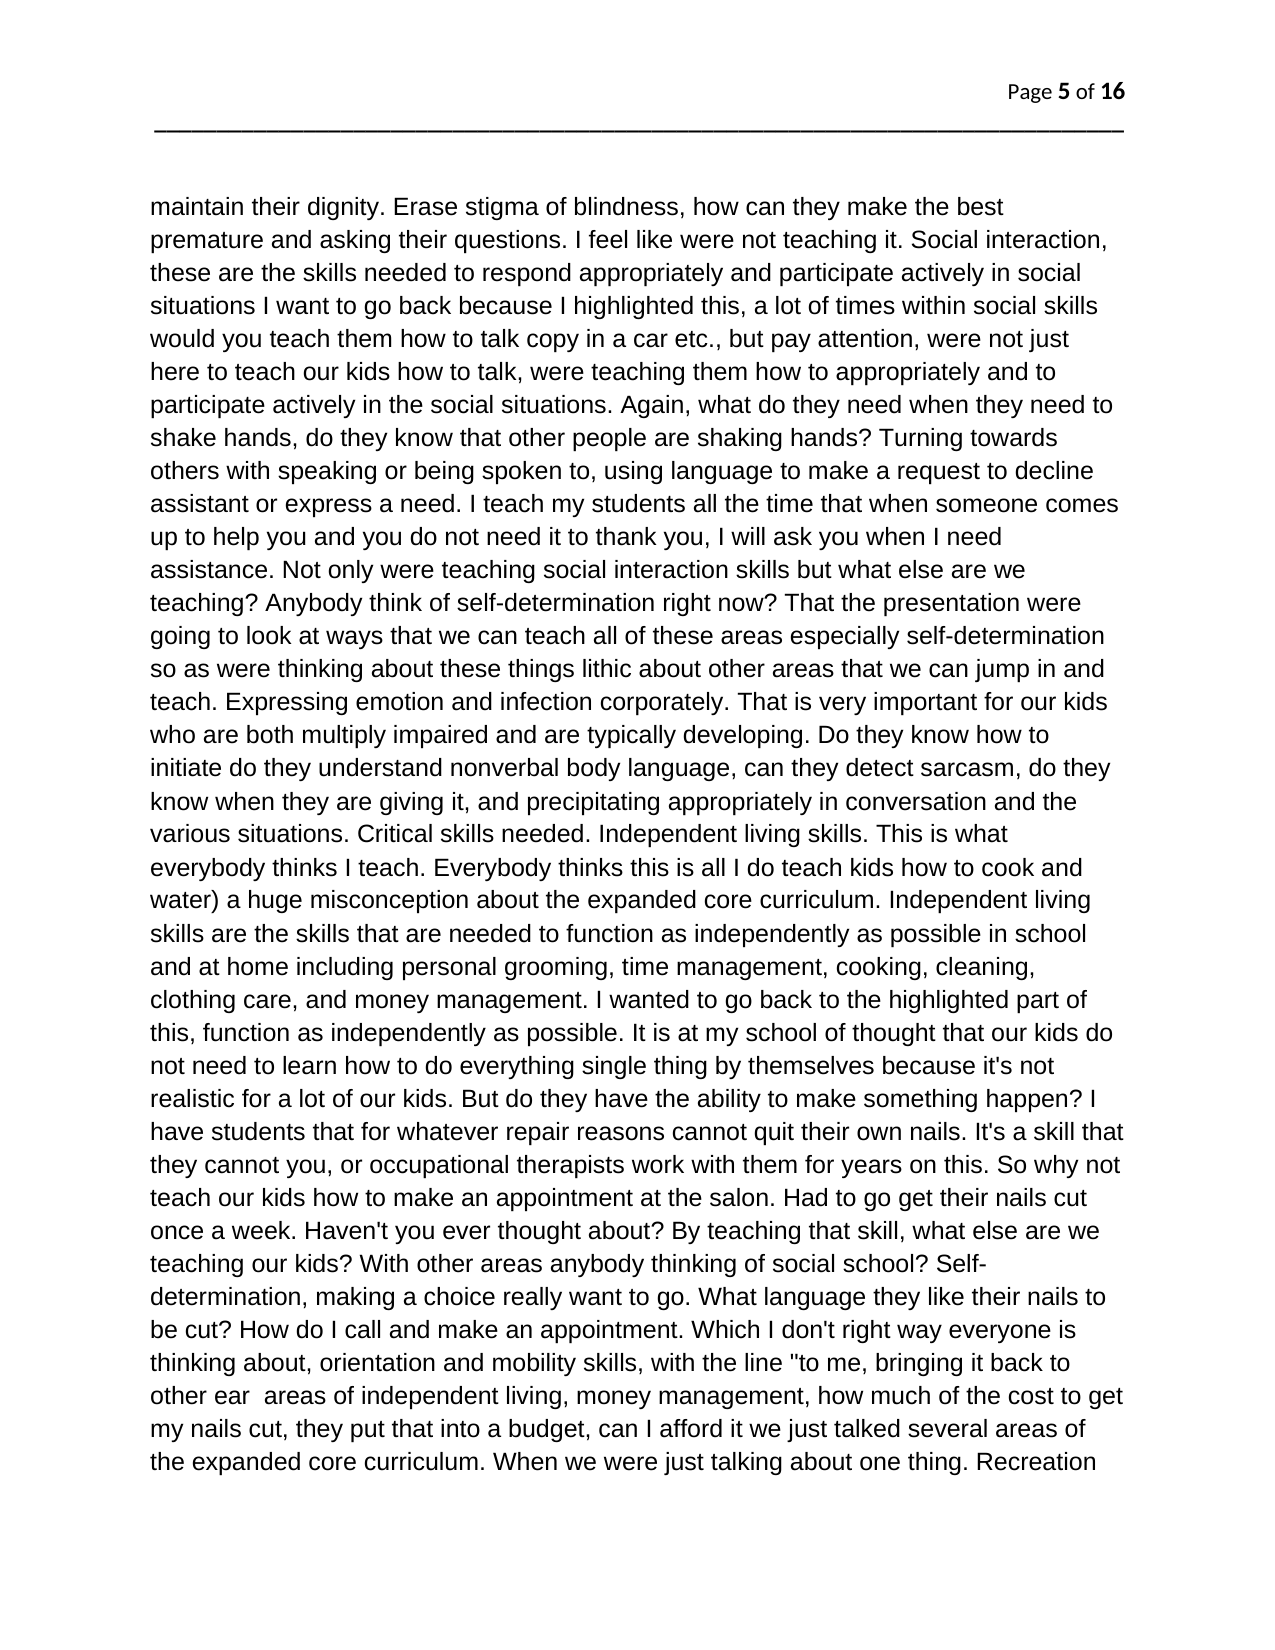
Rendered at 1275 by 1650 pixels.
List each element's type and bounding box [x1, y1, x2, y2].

text [150, 192, 1125, 1476]
